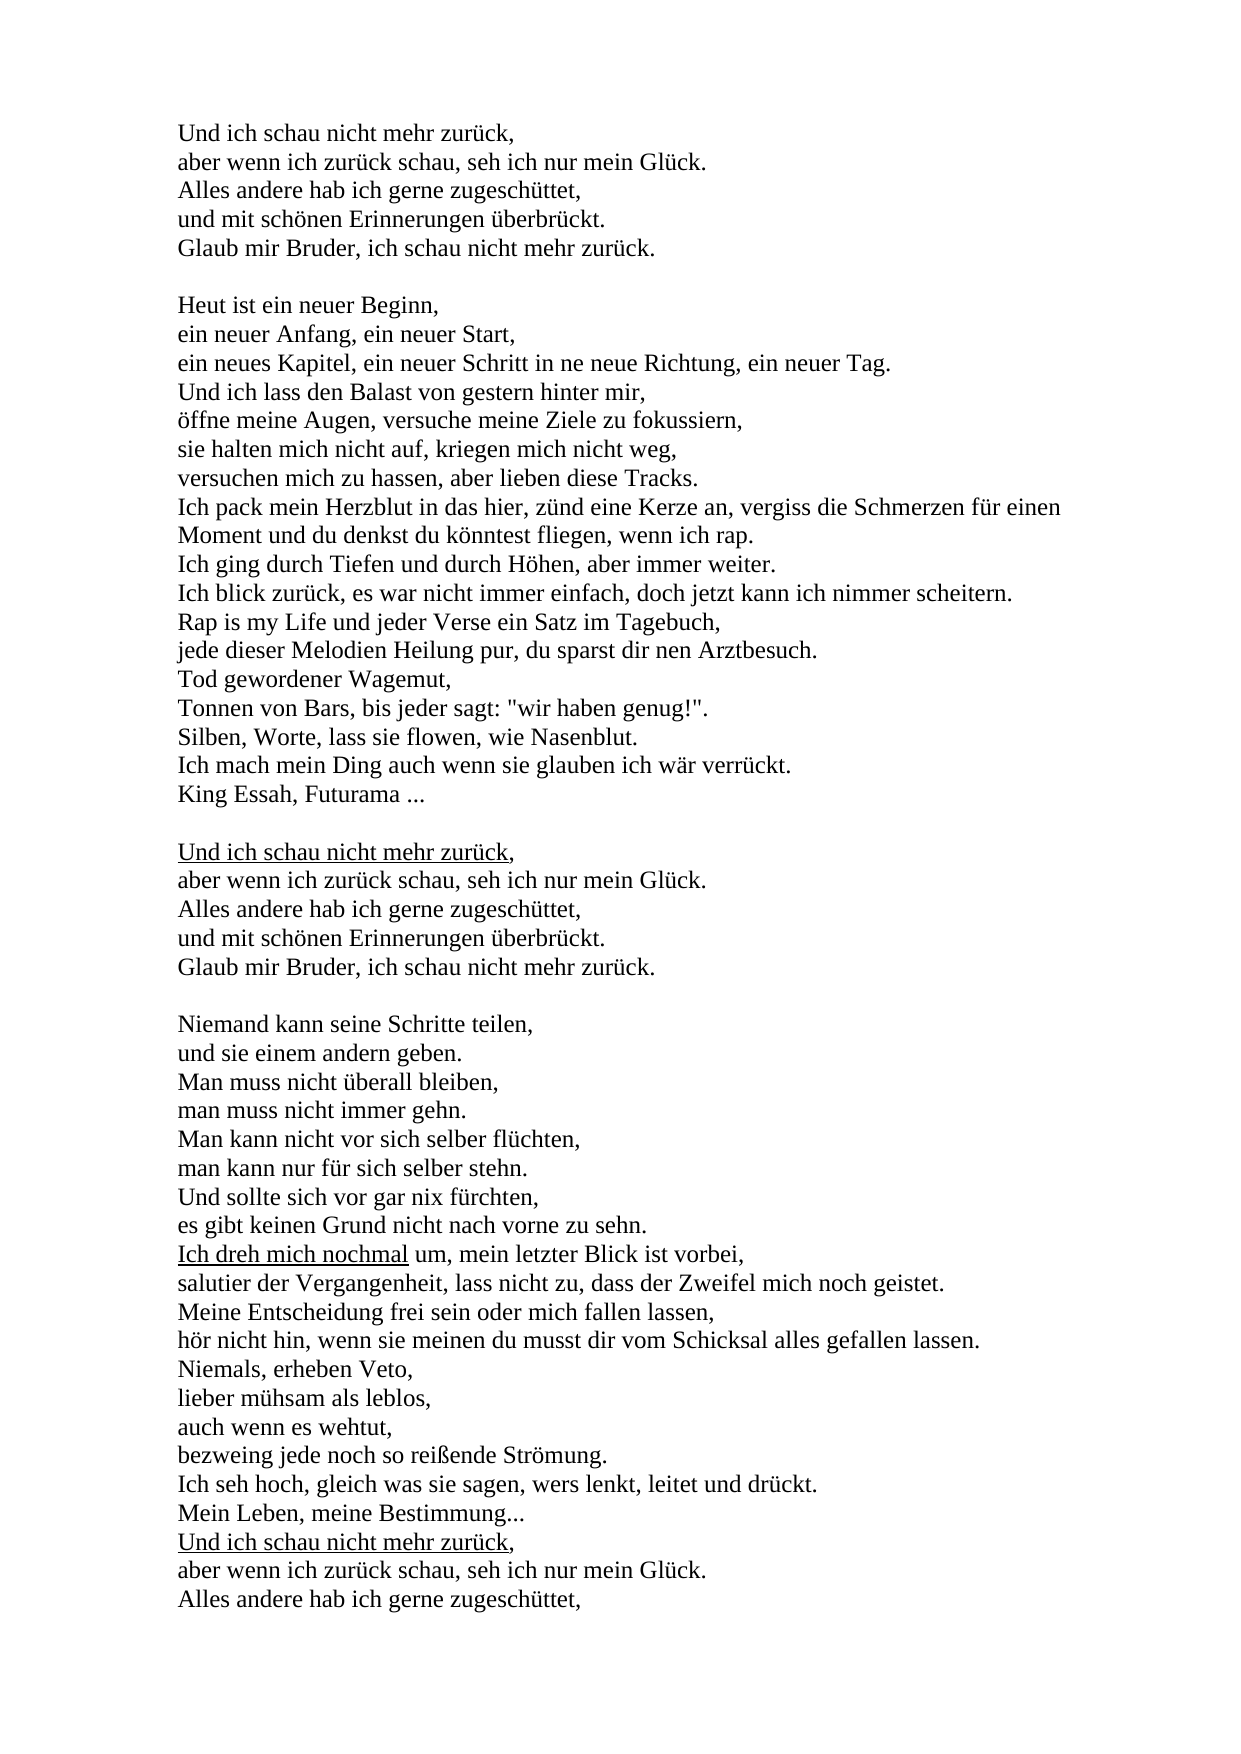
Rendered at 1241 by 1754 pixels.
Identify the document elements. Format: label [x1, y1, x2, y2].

text [177, 118, 1152, 1613]
